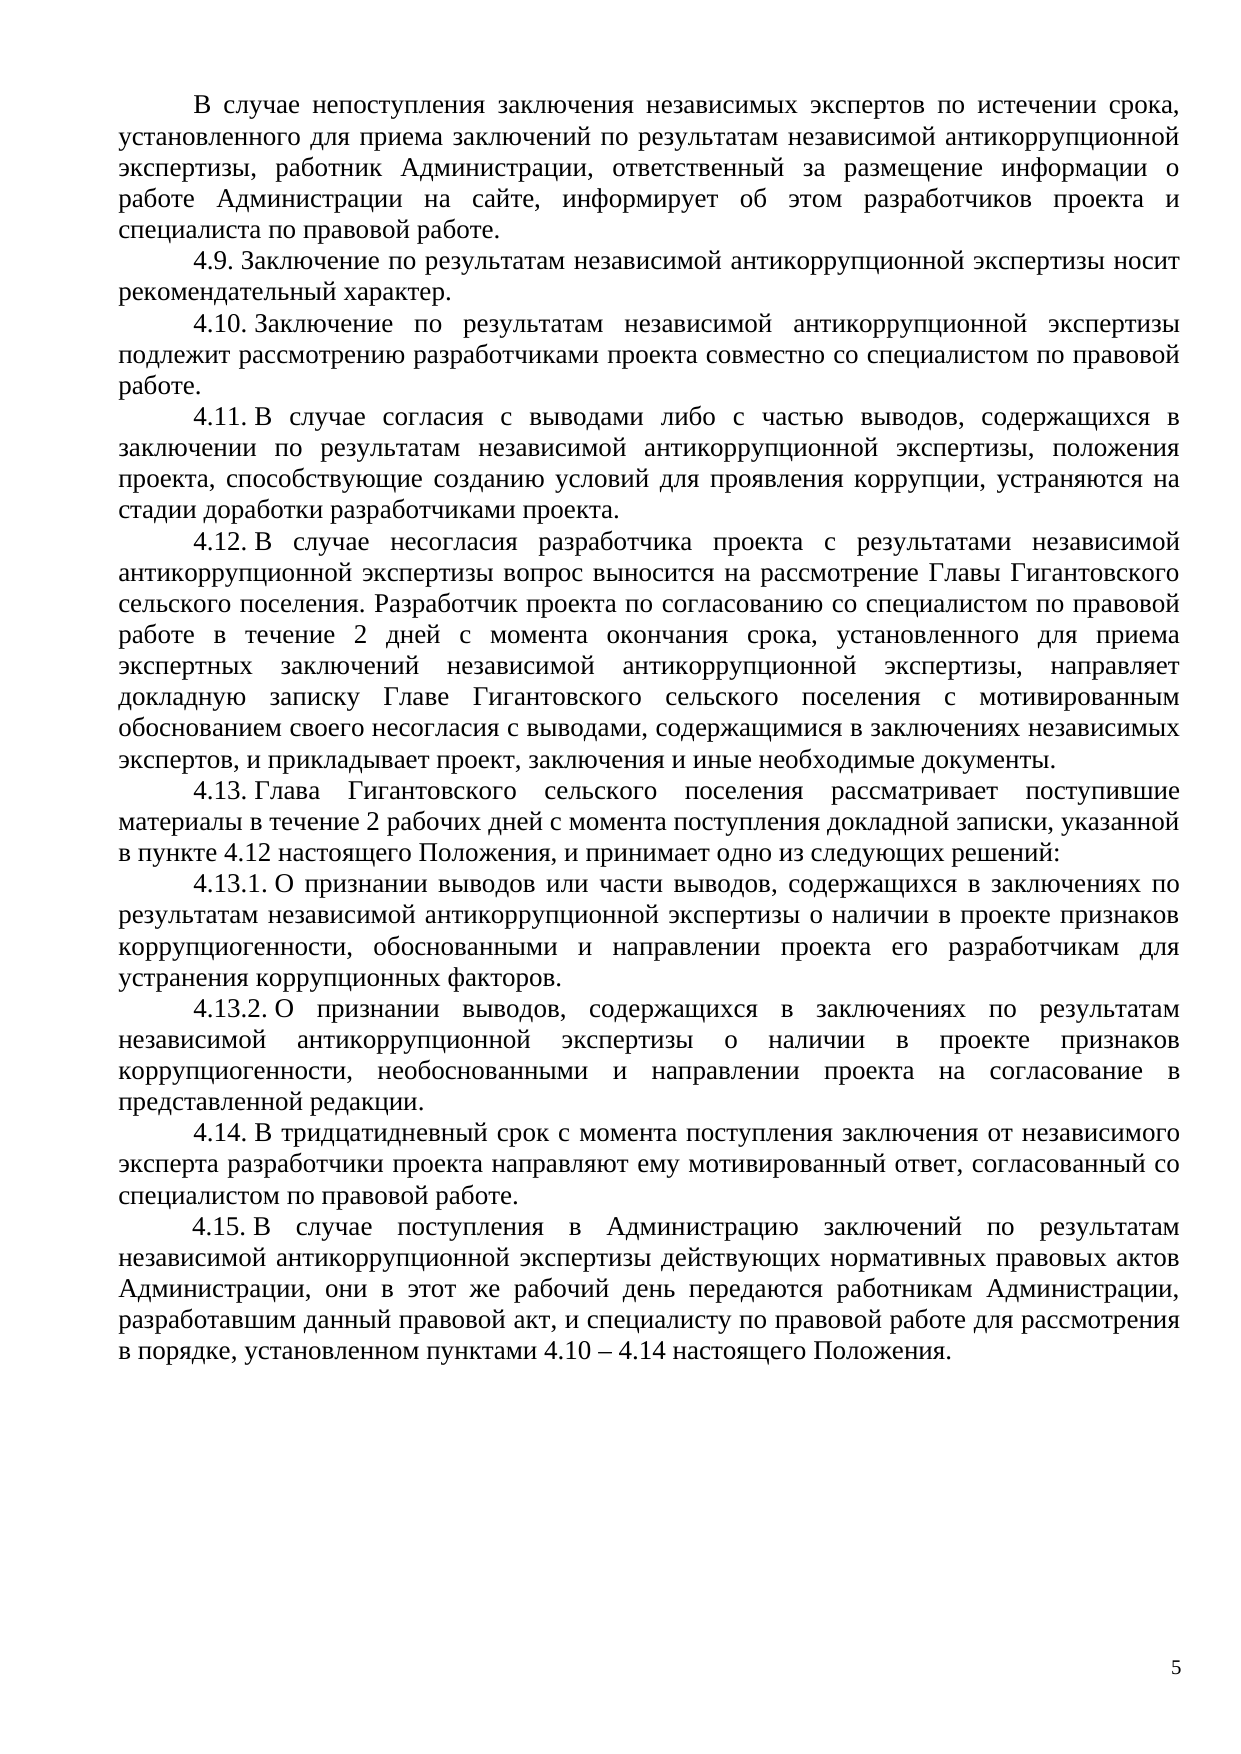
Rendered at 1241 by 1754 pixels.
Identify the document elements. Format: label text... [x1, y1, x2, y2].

text В случае непоступления заключения независимых экспертов по истечении срока, установленного для приема заключений по результатам независимой антикоррупционной экспертизы, работник Администрации, ответственный за размещение информации о работе Администрации на сайте, информирует об этом разработчиков проекта и специалиста по правовой работе. [118, 89, 1181, 244]
text 4.12. В случае несогласия разработчика проекта с результатами независимой антикоррупционной экспертизы вопрос выносится на рассмотрение Главы Гигантовского сельского поселения. Разработчик проекта по согласованию со специалистом по правовой работе в течение 2 дней с момента окончания срока, установленного для приема экспертных заключений независимой антикоррупционной экспертизы, направляет докладную записку Главе Гигантовского сельского поселения с мотивированным обоснованием своего несогласия с выводами, содержащимися в заключениях независимых экспертов, и прикладывает проект, заключения и иные необходимые документы. [118, 525, 1181, 774]
text 4.10. Заключение по результатам независимой антикоррупционной экспертизы подлежит рассмотрению разработчиками проекта совместно со специалистом по правовой работе. [118, 307, 1181, 400]
text 4.14. В тридцатидневный срок с момента поступления заключения от независимого эксперта разработчики проекта направляют ему мотивированный ответ, согласованный со специалистом по правовой работе. [118, 1116, 1181, 1210]
text 4.13. Глава Гигантовского сельского поселения рассматривает поступившие материалы в течение 2 рабочих дней с момента поступления докладной записки, указанной в пункте 4.12 настоящего Положения, и принимает одно из следующих решений: [118, 774, 1181, 867]
text 4.9. Заключение по результатам независимой антикоррупционной экспертизы носит рекомендательный характер. [118, 244, 1181, 307]
text 4.11. В случае согласия с выводами либо с частью выводов, содержащихся в заключении по результатам независимой антикоррупционной экспертизы, положения проекта, способствующие созданию условий для проявления коррупции, устраняются на стадии доработки разработчиками проекта. [118, 400, 1181, 525]
text 4.13.1. О признании выводов или части выводов, содержащихся в заключениях по результатам независимой антикоррупционной экспертизы о наличии в проекте признаков коррупциогенности, обоснованными и направлении проекта его разработчикам для устранения коррупционных факторов. [118, 867, 1181, 992]
text 4.15. В случае поступления в Администрацию заключений по результатам независимой антикоррупционной экспертизы действующих нормативных правовых актов Администрации, они в этот же рабочий день передаются работникам Администрации, разработавшим данный правовой акт, и специалисту по правовой работе для рассмотрения в порядке, установленном пунктами 4.10 – 4.14 настоящего Положения. [118, 1210, 1181, 1366]
text 4.13.2. О признании выводов, содержащихся в заключениях по результатам независимой антикоррупционной экспертизы о наличии в проекте признаков коррупциогенности, необоснованными и направлении проекта на согласование в представленной редакции. [118, 992, 1181, 1116]
